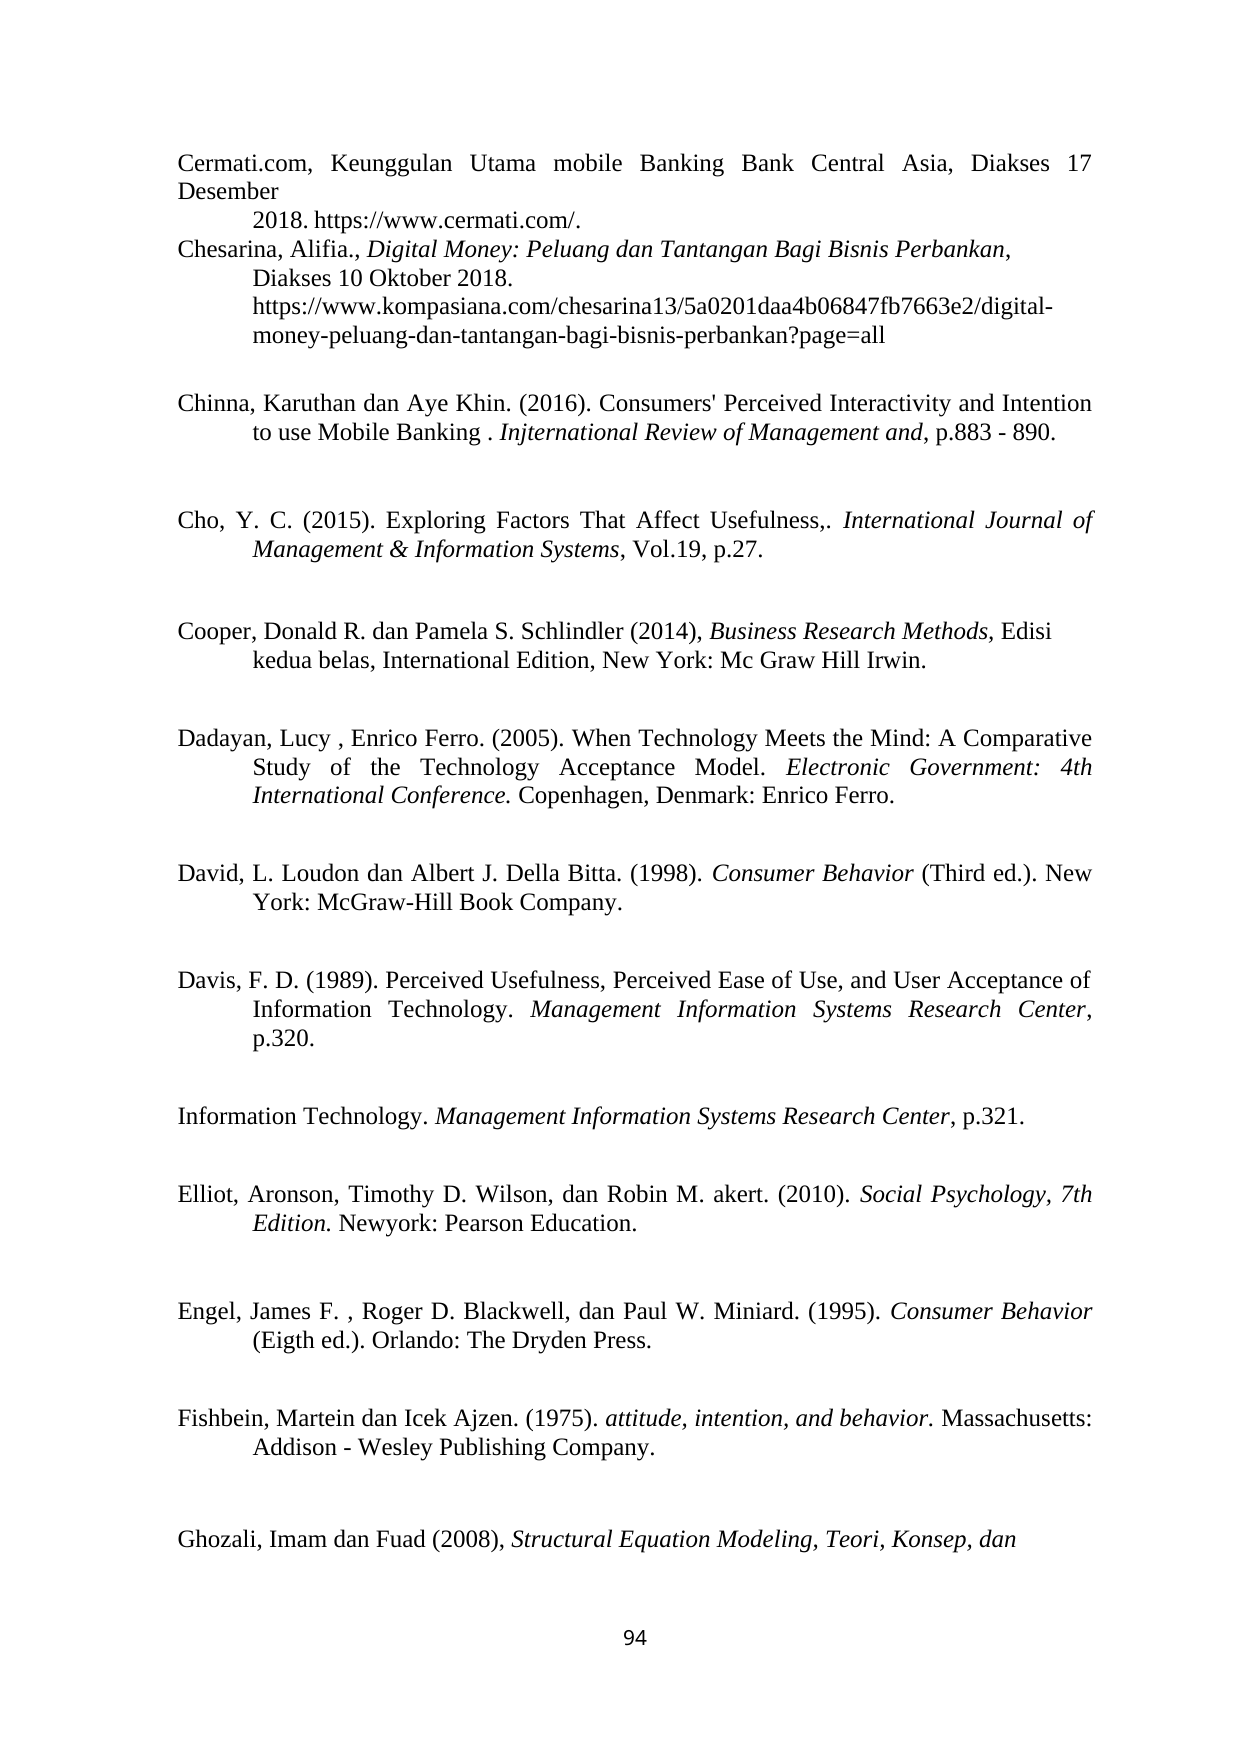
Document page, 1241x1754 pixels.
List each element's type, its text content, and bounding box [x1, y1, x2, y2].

text Davis, F. D. (1989). Perceived Usefulness, Perceived Ease of Use, and User Acceptance of Information Technology. Management Information Systems Research Center, p.320. [177, 965, 1092, 1052]
text Cho, Y. C. (2015). Exploring Factors That Affect Usefulness,. International Journal of Management & Information Systems, Vol.19, p.27. [177, 505, 1092, 563]
text Cermati.com, Keunggulan Utama mobile Banking Bank Central Asia, Diakses 17 Desember [177, 148, 1092, 205]
text Fishbein, Martein dan Icek Ajzen. (1975). attitude, intention, and behavior. Massachusetts: Addison - Wesley Publishing Company. [177, 1403, 1092, 1460]
text Chinna, Karuthan dan Aye Khin. (2016). Consumers' Perceived Interactivity and Intention to use Mobile Banking . Injternational Review of Management and, p.883 - 890. [177, 388, 1092, 446]
text 2018. https://www.cermati.com/. [177, 205, 1092, 234]
text Chesarina, Alifia., Digital Money: Peluang dan Tantangan Bagi Bisnis Perbankan, [177, 234, 1092, 263]
text Elliot, Aronson, Timothy D. Wilson, dan Robin M. akert. (2010). Social Psychology, 7th Edition. Newyork: Pearson Education. [177, 1179, 1092, 1236]
text kedua belas, International Edition, New York: Mc Graw Hill Irwin. [177, 645, 1092, 674]
text David, L. Loudon dan Albert J. Della Bitta. (1998). Consumer Behavior (Third ed.). New York: McGraw-Hill Book Company. [177, 858, 1092, 916]
text Cooper, Donald R. dan Pamela S. Schlindler (2014), Business Research Methods, Edisi [177, 616, 1092, 645]
text Dadayan, Lucy , Enrico Ferro. (2005). When Technology Meets the Mind: A Comparative Study of the Technology Acceptance Model. Electronic Government: 4th International Conference. Copenhagen, Denmark: Enrico Ferro. [177, 723, 1092, 809]
text Diakses 10 Oktober 2018. https://www.kompasiana.com/chesarina13/5a0201daa4b06847fb7663e2/digital-money-peluang-dan-tantangan-bagi-bisnis-perbankan?page=all [252, 263, 1092, 349]
text Engel, James F. , Roger D. Blackwell, dan Paul W. Miniard. (1995). Consumer Behavior (Eigth ed.). Orlando: The Dryden Press. [177, 1296, 1092, 1353]
text Ghozali, Imam dan Fuad (2008), Structural Equation Modeling, Teori, Konsep, dan [177, 1524, 1092, 1553]
text Information Technology. Management Information Systems Research Center, p.321. [177, 1101, 1092, 1129]
